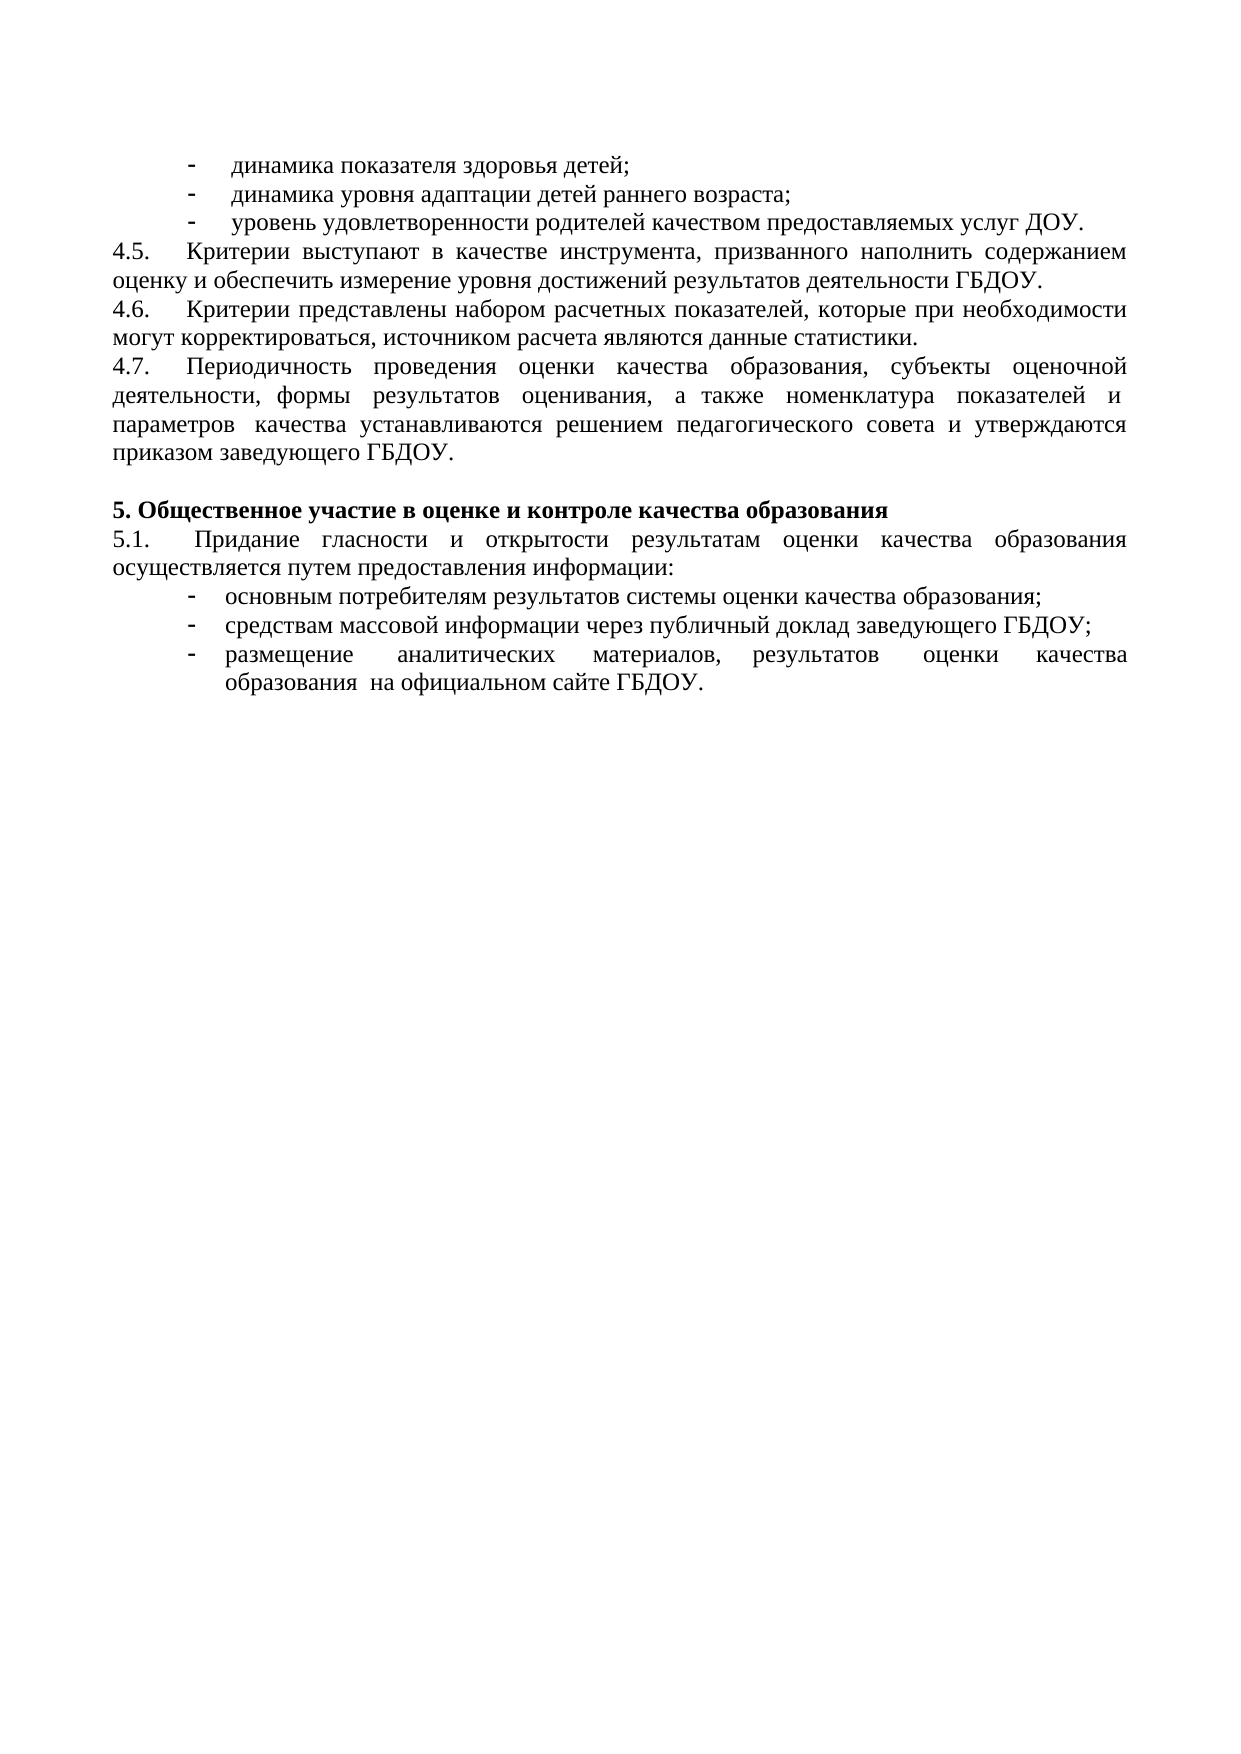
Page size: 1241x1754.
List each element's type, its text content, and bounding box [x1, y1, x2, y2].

text 4.6. Критерии представлены набором расчетных показателей, которые при необходимости могут корректироваться, источником расчета являются данные статистики. [112, 294, 1128, 351]
text 4.5. Критерии выступают в качестве инструмента, призванного наполнить содержанием оценку и обеспечить измерение уровня достижений результатов деятельности ГБДОУ. [112, 236, 1128, 294]
list размещение аналитических материалов, результатов оценки качества образования на официальном сайте ГБДОУ. [187, 639, 1128, 696]
list основным потребителям результатов системы оценки качества образования; [187, 581, 1128, 610]
text 5. Общественное участие в оценке и контроле качества образования [112, 495, 1128, 524]
list динамика уровня адаптации детей раннего возраста; [187, 179, 1128, 207]
list средствам массовой информации через публичный доклад заведующего ГБДОУ; [187, 610, 1128, 639]
text 5.1. Придание гласности и открытости результатам оценки качества образования осуществляется путем предоставления информации: [112, 524, 1128, 581]
list динамика показателя здоровья детей; [187, 150, 1128, 179]
text 4.7. Периодичность проведения оценки качества образования, субъекты оценочной деятельности, формы результатов оценивания, а также номенклатура показателей и параметров качества устанавливаются решением педагогического совета и утверждаются приказом заведующего ГБДОУ. [112, 351, 1128, 466]
list уровень удовлетворенности родителей качеством предоставляемых услуг ДОУ. [187, 207, 1128, 236]
